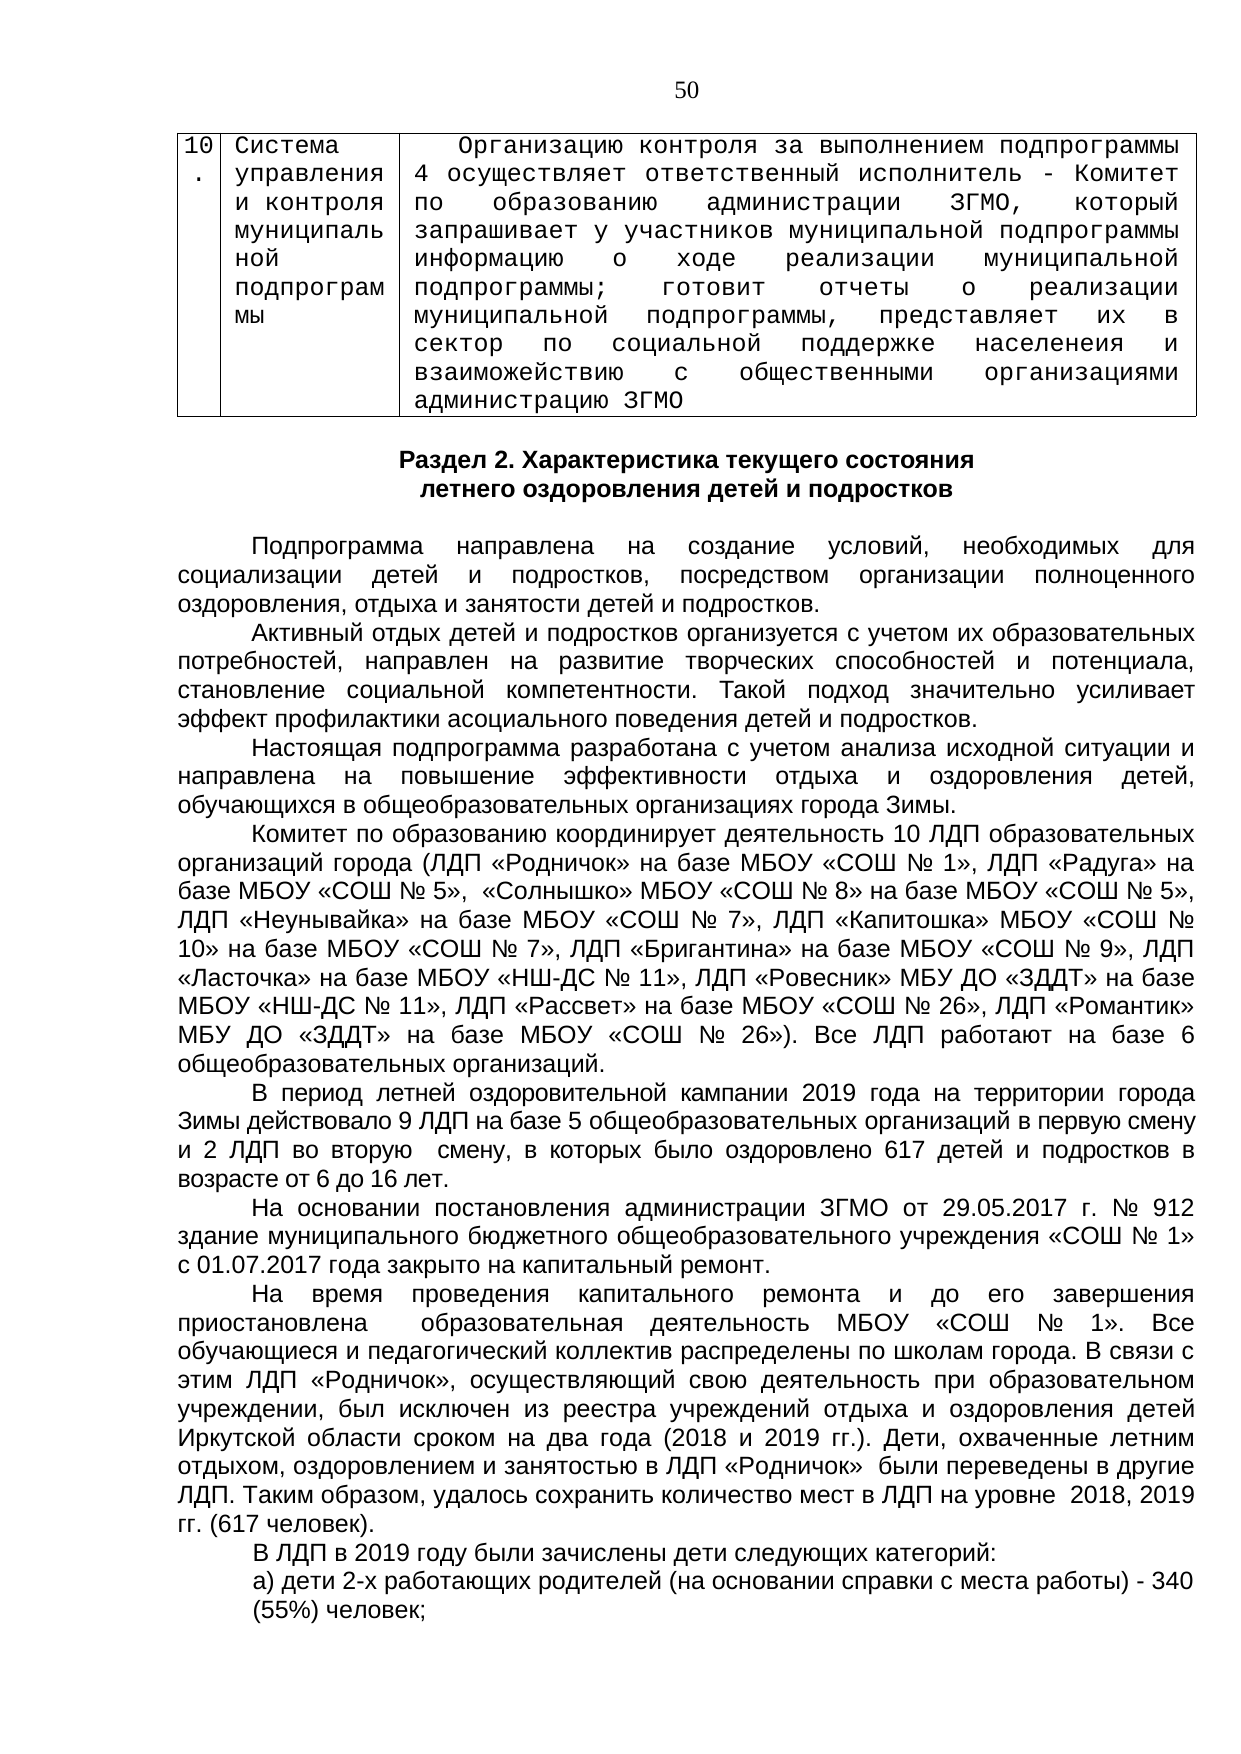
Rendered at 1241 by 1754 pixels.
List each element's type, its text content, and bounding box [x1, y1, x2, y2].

text Подпрограмма направлена на создание условий, необходимых для социализации детей и подростков, посредством организации полноценного оздоровления, отдыха и занятости детей и подростков. [177, 531, 1196, 617]
table_cell Организацию контроля за выполнением подпрограммы 4 осуществляет ответственный исполнитель - Комитет по образованию администрации ЗГМО, который запрашивает у участников муниципальной подпрограммы информацию о ходе реализации муниципальной подпрограммы; готовит отчеты о реализации муниципальной подпрограммы, представляет их в сектор по социальной поддержке населенеия и взаиможействию с общественными организациями администрацию ЗГМО [400, 134, 1196, 416]
text На основании постановления администрации ЗГМО от 29.05.2017 г. № 912 здание муниципального бюджетного общеобразовательного учреждения «СОШ № 1» с 01.07.2017 года закрыто на капитальный ремонт. [177, 1192, 1196, 1279]
text На время проведения капитального ремонта и до его завершения приостановлена образовательная деятельность МБОУ «СОШ № 1». Все обучающиеся и педагогический коллектив распределены по школам города. В связи с этим ЛДП «Родничок», осуществляющий свою деятельность при образовательном учреждении, был исключен из реестра учреждений отдыха и оздоровления детей Иркутской области сроком на два года (2018 и 2019 гг.). Дети, охваченные летним отдыхом, оздоровлением и занятостью в ЛДП «Родничок» были переведены в другие ЛДП. Таким образом, удалось сохранить количество мест в ЛДП на уровне 2018, 2019 гг. (617 человек). [177, 1279, 1196, 1537]
text Раздел 2. Характеристика текущего состояния [177, 445, 1196, 474]
text летнего оздоровления детей и подростков [177, 474, 1196, 502]
text Настоящая подпрограмма разработана с учетом анализа исходной ситуации и направлена на повышение эффективности отдыха и оздоровления детей, обучающихся в общеобразовательных организациях города Зимы. [177, 732, 1196, 819]
text Комитет по образованию координирует деятельность 10 ЛДП образовательных организаций города (ЛДП «Родничок» на базе МБОУ «СОШ № 1», ЛДП «Радуга» на базе МБОУ «СОШ № 5», «Солнышко» МБОУ «СОШ № 8» на базе МБОУ «СОШ № 5», ЛДП «Неунывайка» на базе МБОУ «СОШ № 7», ЛДП «Капитошка» МБОУ «СОШ № 10» на базе МБОУ «СОШ № 7», ЛДП «Бригантина» на базе МБОУ «СОШ № 9», ЛДП «Ласточка» на базе МБОУ «НШ-ДС № 11», ЛДП «Ровесник» МБУ ДО «ЗДДТ» на базе МБОУ «НШ-ДС № 11», ЛДП «Рассвет» на базе МБОУ «СОШ № 26», ЛДП «Романтик» МБУ ДО «ЗДДТ» на базе МБОУ «СОШ № 26»). Все ЛДП работают на базе 6 общеобразовательных организаций. [177, 819, 1196, 1077]
text а) дети 2-х работающих родителей (на основании справки с места работы) - 340 (55%) человек; [252, 1566, 1196, 1624]
text В ЛДП в 2019 году были зачислены дети следующих категорий: [252, 1537, 1196, 1566]
text В период летней оздоровительной кампании 2019 года на территории города Зимы действовало 9 ЛДП на базе 5 общеобразовательных организаций в первую смену и 2 ЛДП во вторую смену, в которых было оздоровлено 617 детей и подростков в возрасте от 6 до 16 лет. [177, 1077, 1196, 1192]
table_cell Система управления и контроля муниципаль ной подпрограммы [221, 134, 399, 416]
text Активный отдых детей и подростков организуется с учетом их образовательных потребностей, направлен на развитие творческих способностей и потенциала, становление социальной компетентности. Такой подход значительно усиливает эффект профилактики асоциального поведения детей и подростков. [177, 617, 1196, 732]
table_cell 10. [178, 134, 220, 416]
